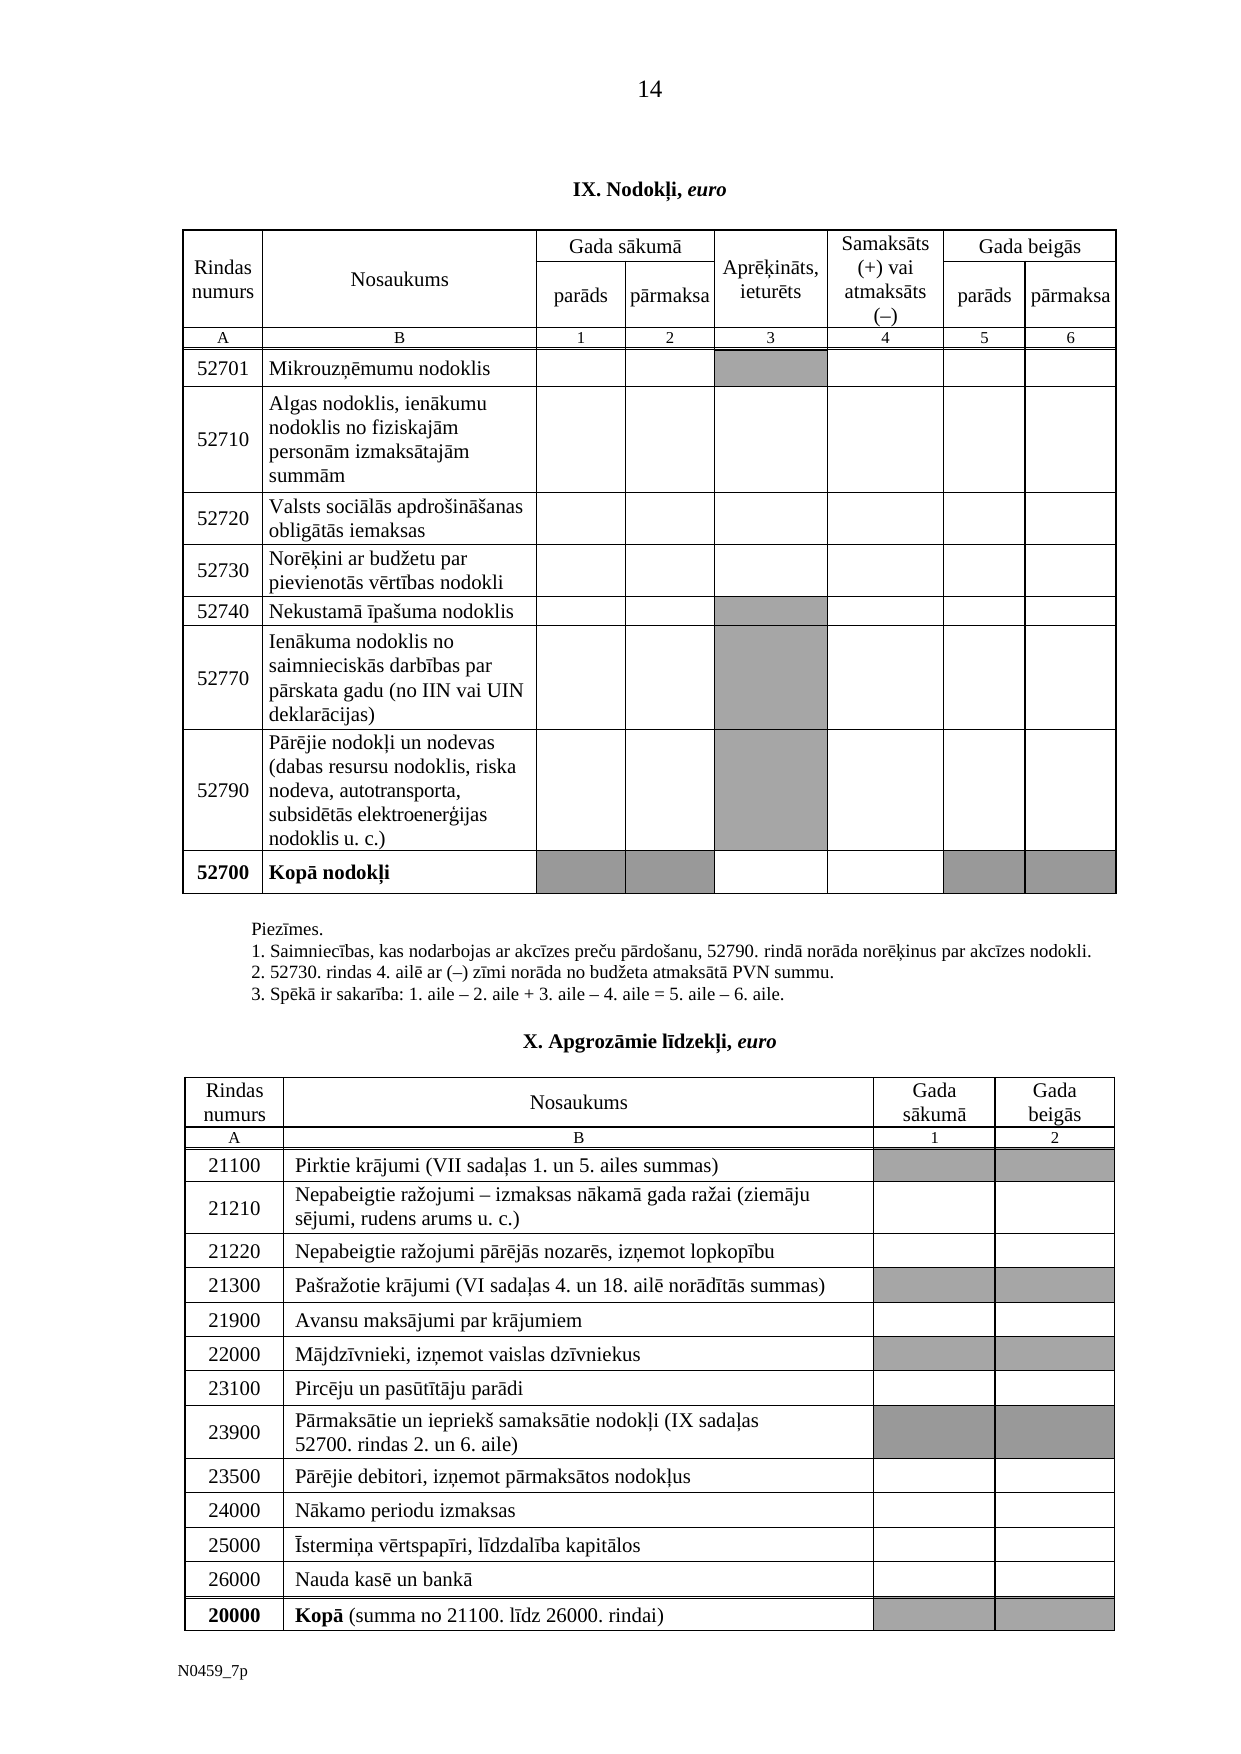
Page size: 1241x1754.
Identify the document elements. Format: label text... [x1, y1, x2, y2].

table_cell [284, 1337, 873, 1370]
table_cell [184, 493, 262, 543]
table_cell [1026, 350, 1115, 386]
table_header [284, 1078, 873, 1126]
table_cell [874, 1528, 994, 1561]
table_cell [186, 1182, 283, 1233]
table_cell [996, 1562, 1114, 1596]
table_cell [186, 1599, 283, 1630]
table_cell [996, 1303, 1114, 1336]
text 1. Saimniecības, kas nodarbojas ar akcīzes preču pārdošanu, 52790. rindā norāda norēķinus par akcīzes nodokli. [177, 940, 1114, 961]
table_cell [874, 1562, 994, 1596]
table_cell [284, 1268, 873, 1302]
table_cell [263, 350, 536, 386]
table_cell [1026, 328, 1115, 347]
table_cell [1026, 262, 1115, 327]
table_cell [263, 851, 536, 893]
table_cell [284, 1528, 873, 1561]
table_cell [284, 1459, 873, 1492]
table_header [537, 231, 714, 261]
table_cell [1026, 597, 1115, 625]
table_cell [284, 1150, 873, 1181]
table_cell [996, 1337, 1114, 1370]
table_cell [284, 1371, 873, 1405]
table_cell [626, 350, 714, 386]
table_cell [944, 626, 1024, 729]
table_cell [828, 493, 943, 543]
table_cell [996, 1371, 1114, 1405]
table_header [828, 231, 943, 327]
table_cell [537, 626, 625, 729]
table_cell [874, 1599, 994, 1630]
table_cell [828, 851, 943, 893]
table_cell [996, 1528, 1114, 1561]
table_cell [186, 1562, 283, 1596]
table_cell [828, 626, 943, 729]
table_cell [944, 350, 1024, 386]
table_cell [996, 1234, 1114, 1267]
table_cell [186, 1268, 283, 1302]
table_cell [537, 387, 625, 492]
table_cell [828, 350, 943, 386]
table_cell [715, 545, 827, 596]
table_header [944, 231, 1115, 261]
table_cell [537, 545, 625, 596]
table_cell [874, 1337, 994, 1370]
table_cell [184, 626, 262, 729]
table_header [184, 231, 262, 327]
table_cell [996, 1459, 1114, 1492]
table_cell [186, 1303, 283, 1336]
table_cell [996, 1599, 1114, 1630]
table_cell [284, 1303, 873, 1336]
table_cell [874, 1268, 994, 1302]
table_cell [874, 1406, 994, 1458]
text IX. Nodokļi, euro [177, 176, 1122, 201]
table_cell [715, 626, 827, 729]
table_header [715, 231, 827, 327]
text Piezīmes. [177, 918, 1114, 940]
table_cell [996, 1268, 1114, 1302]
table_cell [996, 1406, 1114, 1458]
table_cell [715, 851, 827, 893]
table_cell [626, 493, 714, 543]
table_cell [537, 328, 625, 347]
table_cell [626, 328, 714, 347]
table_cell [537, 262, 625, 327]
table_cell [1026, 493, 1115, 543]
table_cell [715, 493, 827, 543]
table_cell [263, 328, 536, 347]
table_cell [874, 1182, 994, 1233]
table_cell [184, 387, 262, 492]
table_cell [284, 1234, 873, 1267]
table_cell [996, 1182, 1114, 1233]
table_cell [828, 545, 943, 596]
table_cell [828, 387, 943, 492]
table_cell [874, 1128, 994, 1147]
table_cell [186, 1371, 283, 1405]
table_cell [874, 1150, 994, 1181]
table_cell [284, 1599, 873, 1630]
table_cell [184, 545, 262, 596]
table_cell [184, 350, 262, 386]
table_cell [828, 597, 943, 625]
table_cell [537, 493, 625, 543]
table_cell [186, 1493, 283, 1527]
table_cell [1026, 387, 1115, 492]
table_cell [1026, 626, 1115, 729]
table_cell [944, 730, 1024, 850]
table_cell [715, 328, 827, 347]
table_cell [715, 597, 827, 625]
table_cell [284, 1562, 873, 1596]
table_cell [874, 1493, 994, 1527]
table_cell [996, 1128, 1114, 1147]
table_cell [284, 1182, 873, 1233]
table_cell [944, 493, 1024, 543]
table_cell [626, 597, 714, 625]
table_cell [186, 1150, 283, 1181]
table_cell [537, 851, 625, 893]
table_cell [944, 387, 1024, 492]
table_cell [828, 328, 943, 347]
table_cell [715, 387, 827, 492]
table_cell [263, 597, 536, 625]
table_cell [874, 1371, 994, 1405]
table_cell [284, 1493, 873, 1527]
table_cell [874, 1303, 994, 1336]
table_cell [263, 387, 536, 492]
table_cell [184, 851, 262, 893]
text 2. 52730. rindas 4. ailē ar (–) zīmi norāda no budžeta atmaksātā PVN summu. [177, 961, 1114, 983]
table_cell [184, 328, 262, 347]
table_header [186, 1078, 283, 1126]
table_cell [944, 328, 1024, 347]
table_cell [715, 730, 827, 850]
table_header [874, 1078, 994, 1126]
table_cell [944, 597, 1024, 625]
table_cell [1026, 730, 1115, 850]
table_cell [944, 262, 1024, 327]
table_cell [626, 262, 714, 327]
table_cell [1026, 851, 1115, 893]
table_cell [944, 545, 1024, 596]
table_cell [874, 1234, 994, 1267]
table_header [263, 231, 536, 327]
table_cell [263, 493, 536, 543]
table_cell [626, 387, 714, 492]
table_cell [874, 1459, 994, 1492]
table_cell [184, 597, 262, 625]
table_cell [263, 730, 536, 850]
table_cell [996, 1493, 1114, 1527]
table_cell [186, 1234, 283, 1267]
text X. Apgrozāmie līdzekļi, euro [177, 1028, 1122, 1053]
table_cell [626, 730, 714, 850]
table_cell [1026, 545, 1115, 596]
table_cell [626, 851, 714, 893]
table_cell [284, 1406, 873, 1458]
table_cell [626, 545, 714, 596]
text 3. Spēkā ir sakarība: 1. aile – 2. aile + 3. aile – 4. aile = 5. aile – 6. aile. [177, 983, 1087, 1004]
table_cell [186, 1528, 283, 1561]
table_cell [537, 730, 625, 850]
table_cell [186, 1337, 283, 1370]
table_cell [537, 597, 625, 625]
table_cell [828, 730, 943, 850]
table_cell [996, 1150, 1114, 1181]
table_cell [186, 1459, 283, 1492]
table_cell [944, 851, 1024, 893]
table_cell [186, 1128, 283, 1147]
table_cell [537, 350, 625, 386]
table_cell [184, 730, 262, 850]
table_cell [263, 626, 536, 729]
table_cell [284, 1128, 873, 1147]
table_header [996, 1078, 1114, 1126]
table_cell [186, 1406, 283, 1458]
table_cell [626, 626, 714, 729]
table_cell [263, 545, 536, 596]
